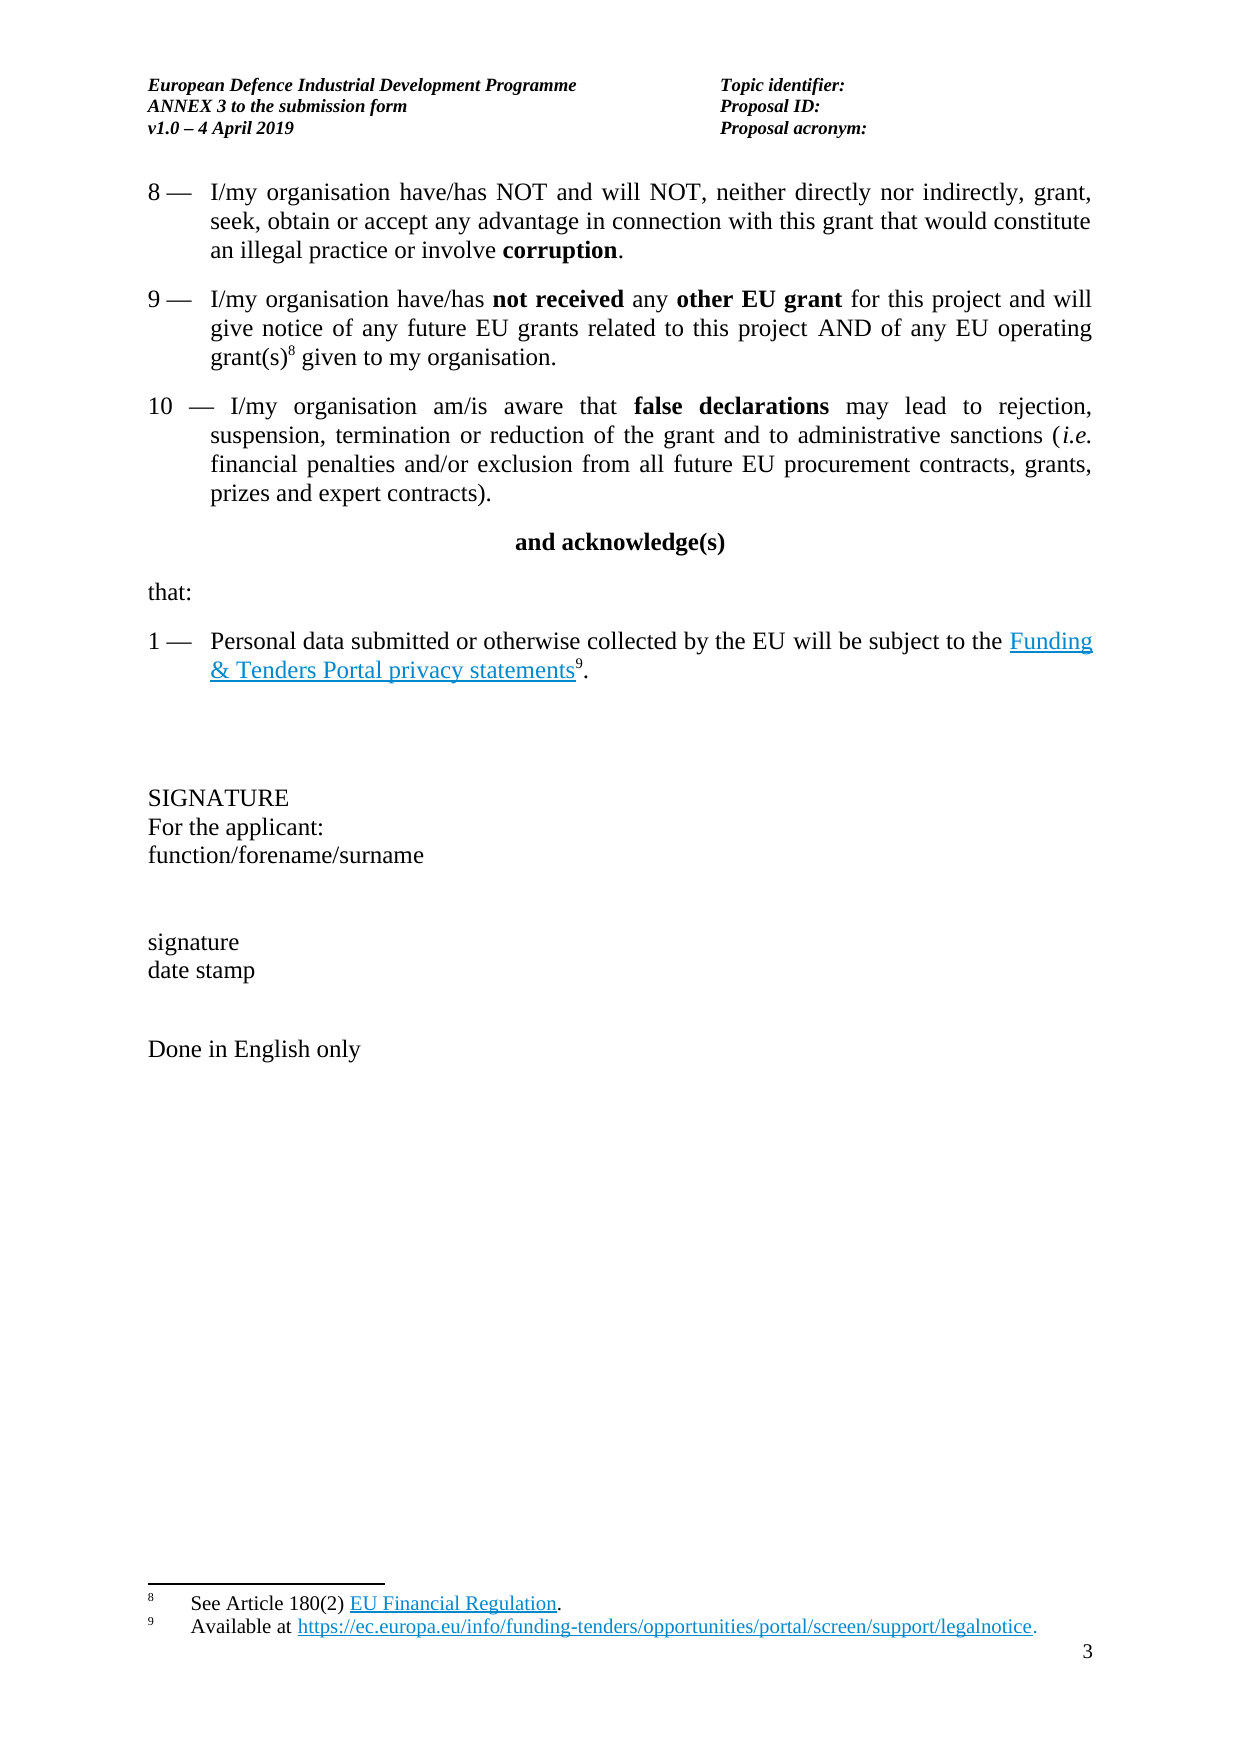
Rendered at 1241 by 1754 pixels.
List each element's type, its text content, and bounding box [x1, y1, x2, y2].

text For the applicant: function/forename/surname [148, 812, 1093, 869]
text 9 — I/my organisation have/has not received any other EU grant for this project and will give notice of any future EU grants related to this project AND of any EU operating grant(s) given to my organisation. [148, 284, 1093, 371]
text 8 — I/my organisation have/has NOT and will NOT, neither directly nor indirectly, grant, seek, obtain or accept any advantage in connection with this grant that would constitute an illegal practice or involve corruption. [148, 177, 1093, 263]
text 10 — I/my organisation am/is aware that false declarations may lead to rejection, suspension, termination or reduction of the grant and to administrative sanctions (i.e. financial penalties and/or exclusion from all future EU procurement contracts, grants, prizes and expert contracts). [148, 391, 1093, 506]
text signature date stamp [148, 927, 1093, 984]
list that: [148, 577, 1093, 606]
text Done in English only [148, 1034, 1093, 1063]
text SIGNATURE [148, 783, 1093, 812]
list 1 — Personal data submitted or otherwise collected by the EU will be subject to the Funding & Tenders Portal privacy statements. [148, 626, 1093, 684]
text and acknowledge(s) [148, 527, 1093, 556]
